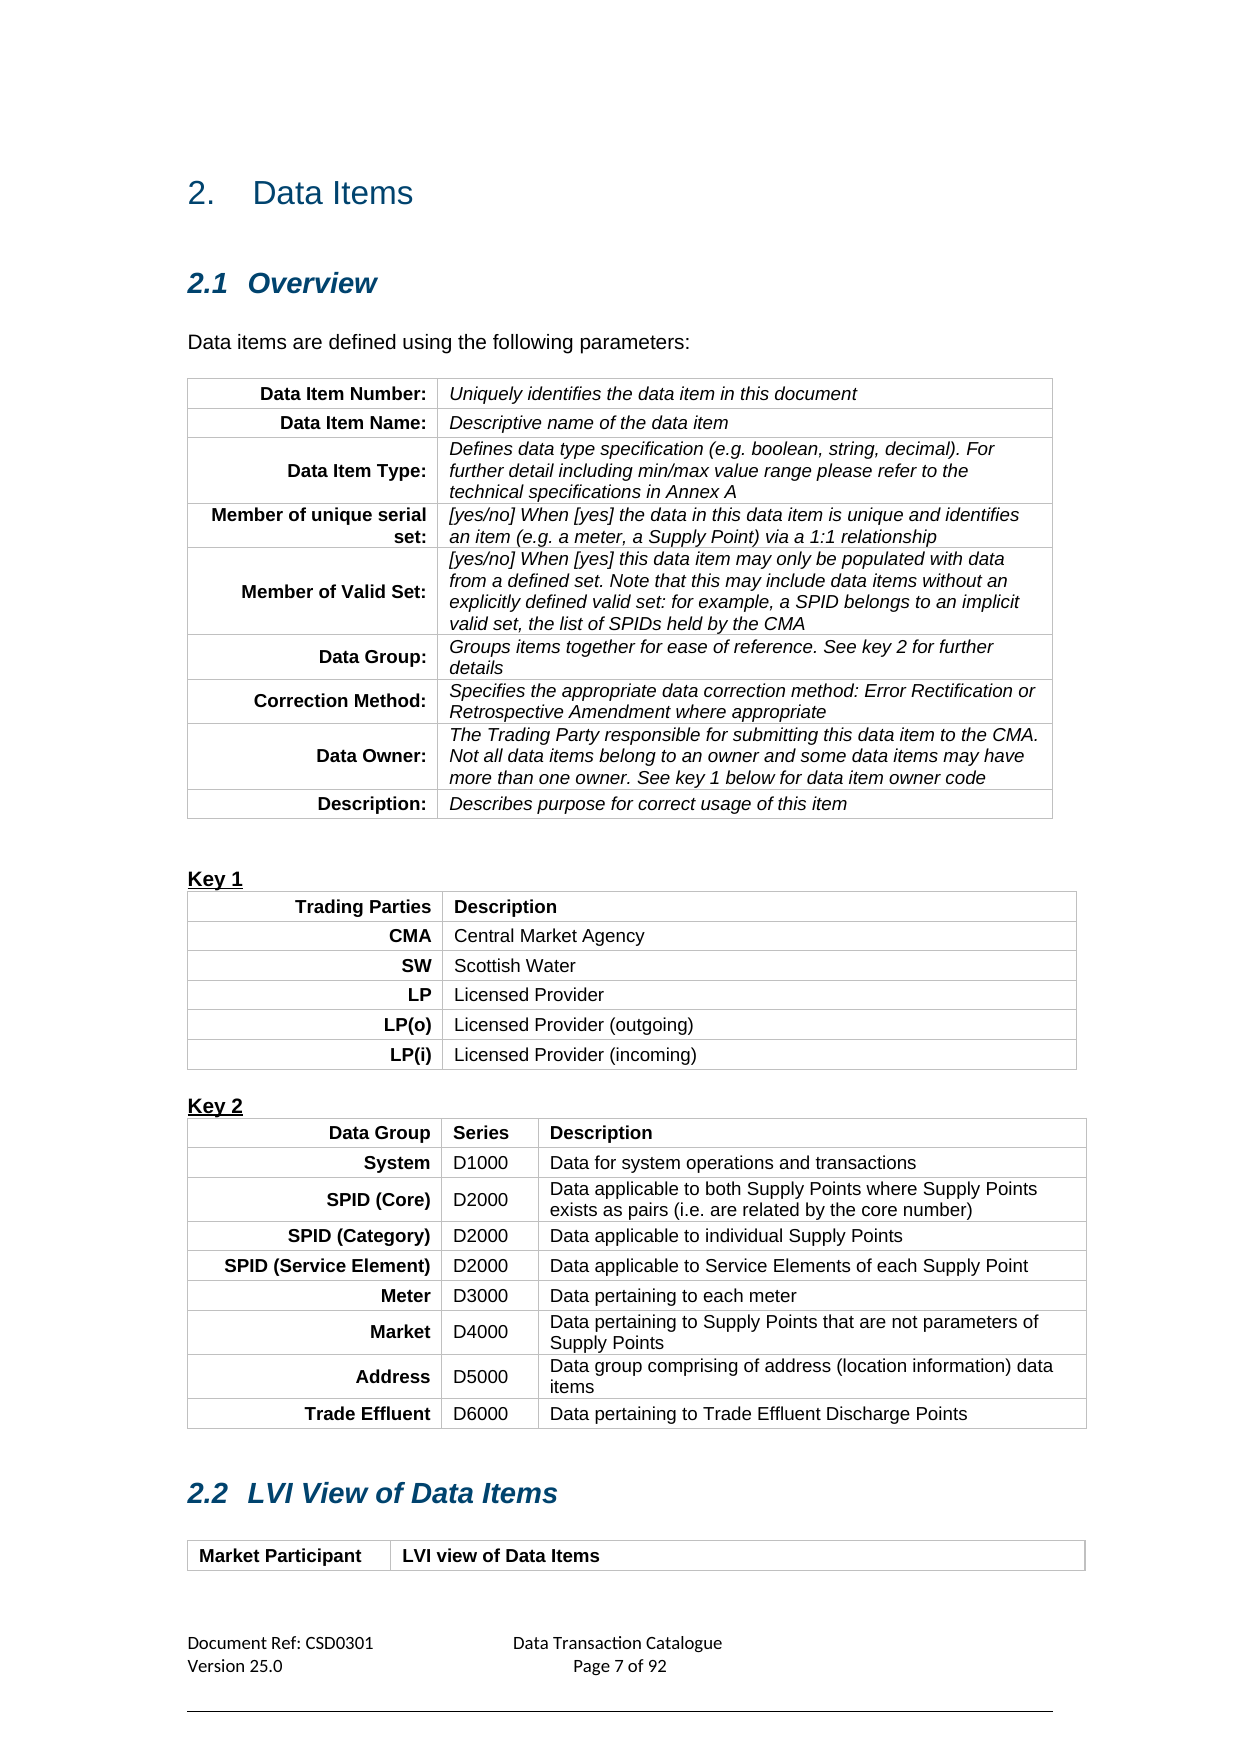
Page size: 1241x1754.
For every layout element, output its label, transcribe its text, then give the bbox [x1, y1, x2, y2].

table_cell Member of Valid Set: [188, 548, 437, 634]
table_header LVI view of Data Items [391, 1541, 1084, 1570]
table_cell System [188, 1148, 441, 1177]
table_cell SPID (Category) [188, 1222, 441, 1250]
table_cell Scottish Water [443, 951, 1076, 980]
table_cell Member of unique serial set: [188, 504, 437, 547]
table_cell Data Item Name: [188, 409, 437, 437]
table_header Description [443, 892, 1076, 921]
table_cell SW [188, 951, 442, 980]
table_header Uniquely identifies the data item in this document [438, 379, 1052, 408]
table_cell Descriptive name of the data item [438, 409, 1052, 437]
table_cell SPID (Service Element) [188, 1251, 441, 1280]
table_cell Data Owner: [188, 724, 437, 788]
table_cell Data for system operations and transactions [539, 1148, 1086, 1177]
table_cell Describes purpose for correct usage of this item [438, 790, 1052, 818]
table_cell D3000 [442, 1281, 538, 1309]
subtitle LVI View of Data Items [187, 1476, 1053, 1510]
table_cell D6000 [442, 1399, 538, 1427]
table_cell Data pertaining to Trade Effluent Discharge Points [539, 1399, 1086, 1427]
table_cell Defines data type specification (e.g. boolean, string, decimal). For further detail including min/max value range please refer to the technical specifications in Annex A [438, 438, 1052, 503]
table_cell Data pertaining to Supply Points that are not parameters of Supply Points [539, 1311, 1086, 1354]
table_cell D1000 [442, 1148, 538, 1177]
table_cell SPID (Core) [188, 1178, 441, 1221]
table_header Series [442, 1119, 538, 1147]
table_cell Data Group: [188, 635, 437, 678]
text Key 1 [187, 867, 1053, 891]
table_cell CMA [188, 922, 442, 950]
table_cell Address [188, 1355, 441, 1398]
table_cell Data applicable to individual Supply Points [539, 1222, 1086, 1250]
table_cell D4000 [442, 1311, 538, 1354]
subtitle Data Items [187, 173, 1053, 211]
table_cell Data applicable to Service Elements of each Supply Point [539, 1251, 1086, 1280]
table_cell LP [188, 981, 442, 1009]
table_header Trading Parties [188, 892, 442, 921]
table_cell The Trading Party responsible for submitting this data item to the CMA. Not all data items belong to an owner and some data items may have more than one owner. See key 1 below for data item owner code [438, 724, 1052, 788]
table_cell Central Market Agency [443, 922, 1076, 950]
table_cell Data pertaining to each meter [539, 1281, 1086, 1309]
table_header Market Participant [188, 1541, 390, 1570]
table_cell Description: [188, 790, 437, 818]
table_cell D5000 [442, 1355, 538, 1398]
table_cell D2000 [442, 1178, 538, 1221]
table_cell Licensed Provider [443, 981, 1076, 1009]
table_cell Licensed Provider (incoming) [443, 1040, 1076, 1068]
table_cell D2000 [442, 1251, 538, 1280]
table_cell LP(i) [188, 1040, 442, 1068]
table_cell Market [188, 1311, 441, 1354]
table_cell Correction Method: [188, 680, 437, 723]
table_cell Data applicable to both Supply Points where Supply Points exists as pairs (i.e. are related by the core number) [539, 1178, 1086, 1221]
table_cell Groups items together for ease of reference. See key 2 for further details [438, 635, 1052, 678]
text Key 2 [187, 1093, 1053, 1117]
table_cell [yes/no] When [yes] this data item may only be populated with data from a defined set. Note that this may include data items without an explicitly defined valid set: for example, a SPID belongs to an implicit valid set, the list of SPIDs held by the CMA [438, 548, 1052, 634]
table_cell Data Item Type: [188, 438, 437, 503]
table_header Description [539, 1119, 1086, 1147]
table_cell Meter [188, 1281, 441, 1309]
table_cell LP(o) [188, 1010, 442, 1039]
table_header Data Item Number: [188, 379, 437, 408]
table_cell D2000 [442, 1222, 538, 1250]
table_cell Licensed Provider (outgoing) [443, 1010, 1076, 1039]
table_cell Data group comprising of address (location information) data items [539, 1355, 1086, 1398]
table_cell [yes/no] When [yes] the data in this data item is unique and identifies an item (e.g. a meter, a Supply Point) via a 1:1 relationship [438, 504, 1052, 547]
table_cell Trade Effluent [188, 1399, 441, 1427]
table_cell Specifies the appropriate data correction method: Error Rectification or Retrospective Amendment where appropriate [438, 680, 1052, 723]
text Data items are defined using the following parameters: [187, 330, 1053, 354]
table_header Data Group [188, 1119, 441, 1147]
subtitle Overview [187, 266, 1053, 300]
